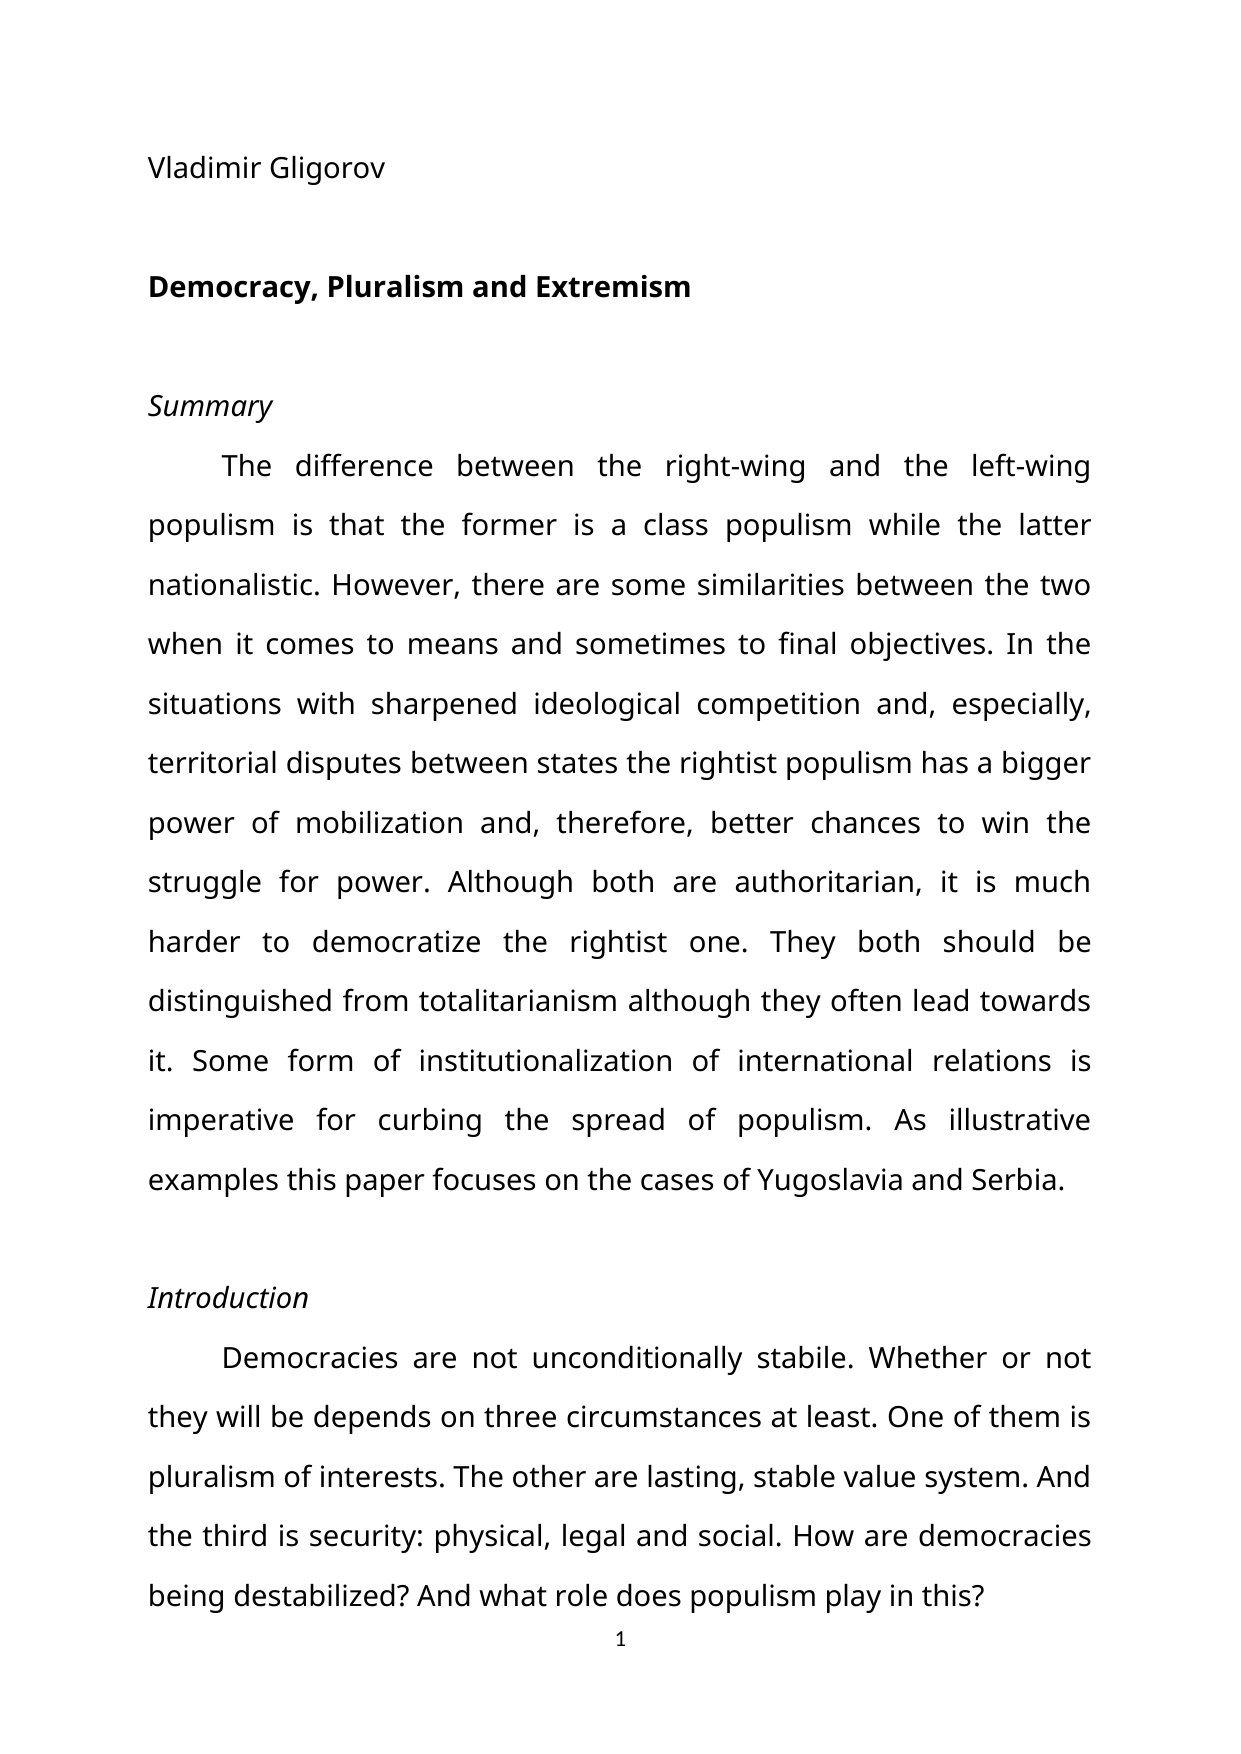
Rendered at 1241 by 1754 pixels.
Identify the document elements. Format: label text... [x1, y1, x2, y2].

text Democracies are not unconditionally stabile. Whether or not they will be depends on three circumstances at least. One of them is pluralism of interests. The other are lasting, stable value system. And the third is security: physical, legal and social. How are democracies being destabilized? And what role does populism play in this? [148, 1337, 1093, 1615]
text Introduction [148, 1278, 1093, 1317]
text Summary [148, 386, 1093, 425]
text Vladimir Gligorov [148, 148, 1093, 187]
text The difference between the right-wing and the left-wing populism is that the former is a class populism while the latter nationalistic. However, there are some similarities between the two when it comes to means and sometimes to final objectives. In the situations with sharpened ideological competition and, especially, territorial disputes between states the rightist populism has a bigger power of mobilization and, therefore, better chances to win the struggle for power. Although both are authoritarian, it is much harder to democratize the rightist one. They both should be distinguished from totalitarianism although they often lead towards it. Some form of institutionalization of international relations is imperative for curbing the spread of populism. As illustrative examples this paper focuses on the cases of Yugoslavia and Serbia. [148, 445, 1093, 1198]
text Democracy, Pluralism and Extremism [148, 267, 1093, 306]
